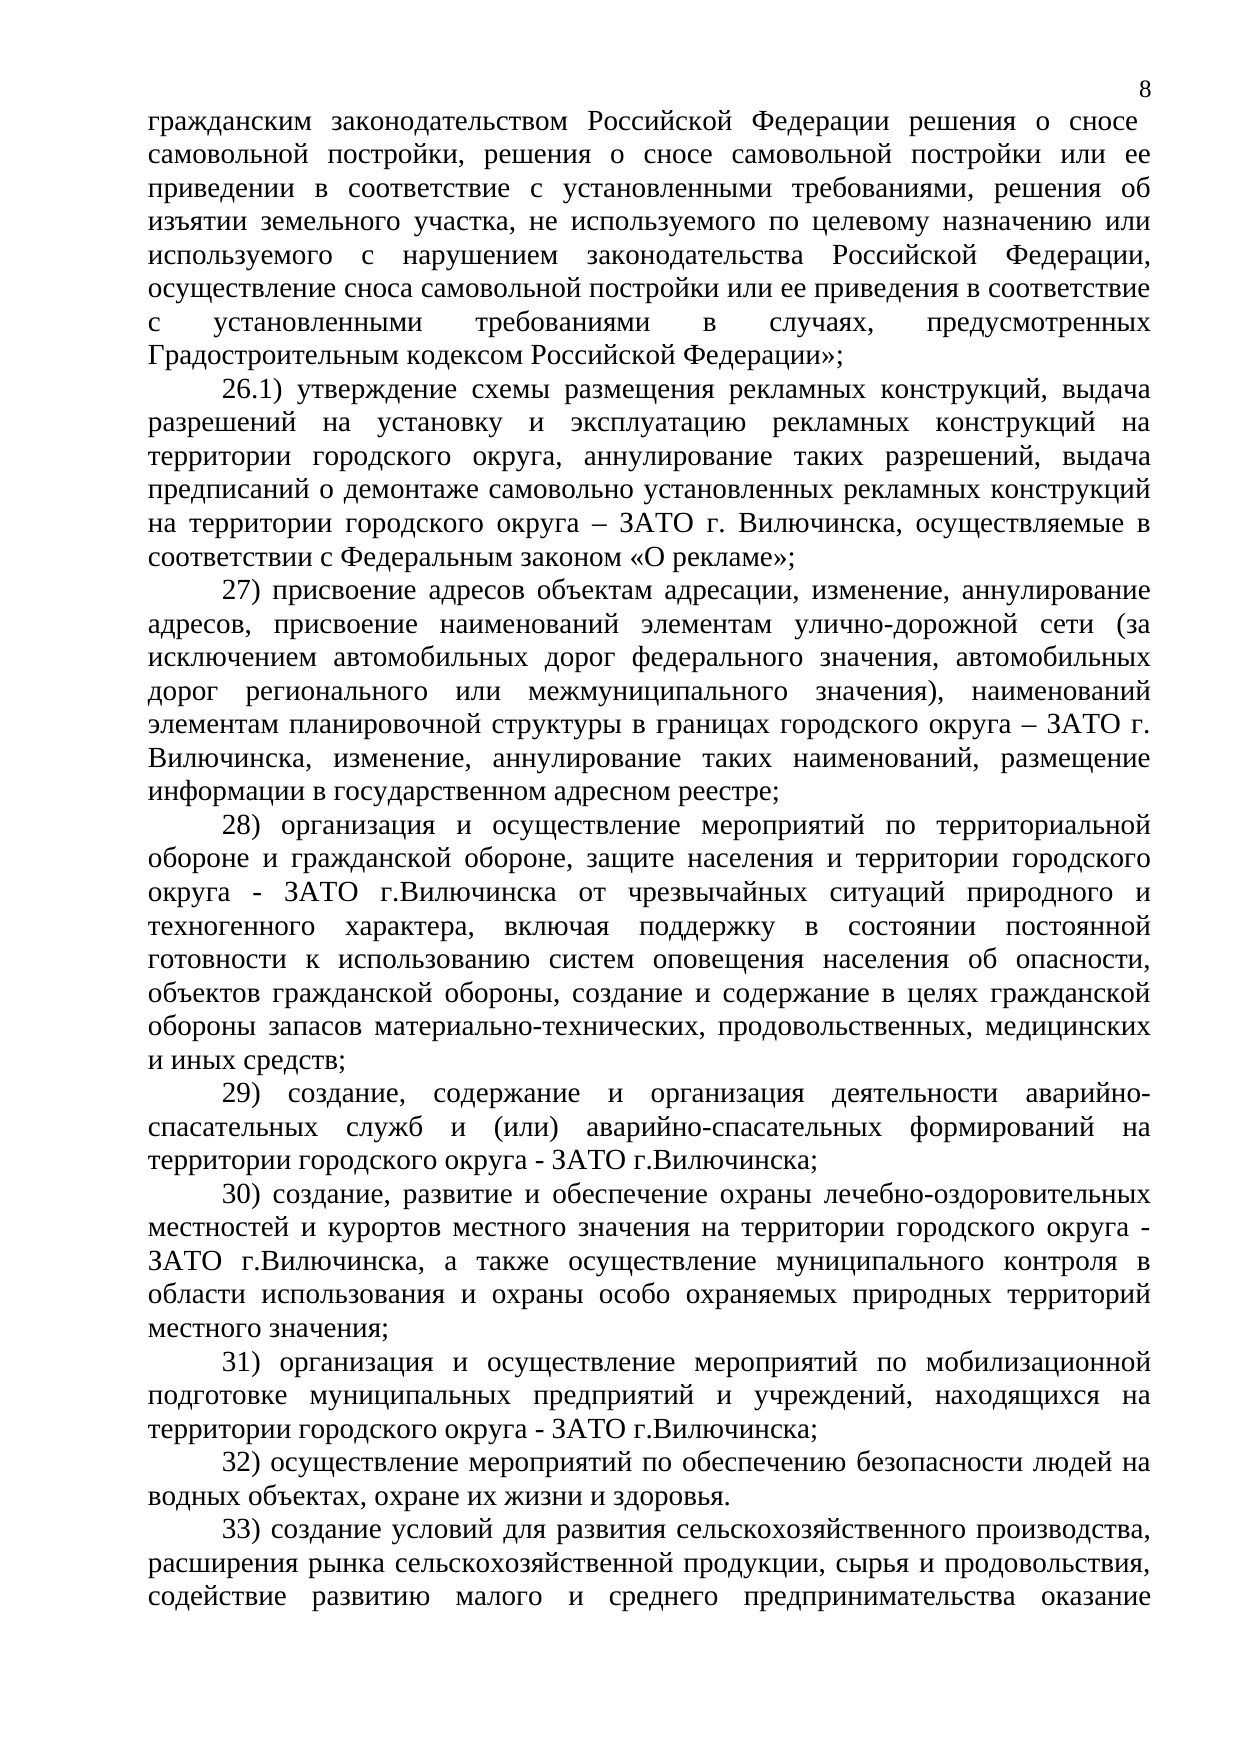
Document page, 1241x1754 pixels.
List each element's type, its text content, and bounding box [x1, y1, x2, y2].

text 26.1) утверждение схемы размещения рекламных конструкций, выдача разрешений на установку и эксплуатацию рекламных конструкций на территории городского округа, аннулирование таких разрешений, выдача предписаний о демонтаже самовольно установленных рекламных конструкций на территории городского округа – ЗАТО г. Вилючинска, осуществляемые в соответствии с Федеральным законом «О рекламе»; [148, 371, 1152, 572]
text 32) осуществление мероприятий по обеспечению безопасности людей на водных объектах, охране их жизни и здоровья. [148, 1444, 1152, 1511]
text 28) организация и осуществление мероприятий по территориальной обороне и гражданской обороне, защите населения и территории городского округа - ЗАТО г.Вилючинска от чрезвычайных ситуаций природного и техногенного характера, включая поддержку в состоянии постоянной готовности к использованию систем оповещения населения об опасности, объектов гражданской обороны, создание и содержание в целях гражданской обороны запасов материально-технических, продовольственных, медицинских и иных средств; [148, 807, 1152, 1075]
title 27) присвоение адресов объектам адресации, изменение, аннулирование адресов, присвоение наименований элементам улично-дорожной сети (за исключением автомобильных дорог федерального значения, автомобильных дорог регионального или межмуниципального значения), наименований элементам планировочной структуры в границах городского округа – ЗАТО г. Вилючинска, изменение, аннулирование таких наименований, размещение информации в государственном адресном реестре; [148, 572, 1152, 807]
text 30) создание, развитие и обеспечение охраны лечебно-оздоровительных местностей и курортов местного значения на территории городского округа - ЗАТО г.Вилючинска, а также осуществление муниципального контроля в области использования и охраны особо охраняемых природных территорий местного значения; [148, 1176, 1152, 1344]
text 29) создание, содержание и организация деятельности аварийно-спасательных служб и (или) аварийно-спасательных формирований на территории городского округа - ЗАТО г.Вилючинска; [148, 1075, 1152, 1176]
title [148, 103, 1152, 371]
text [148, 1511, 1152, 1612]
text 31) организация и осуществление мероприятий по мобилизационной подготовке муниципальных предприятий и учреждений, находящихся на территории городского округа - ЗАТО г.Вилючинска; [148, 1344, 1152, 1444]
